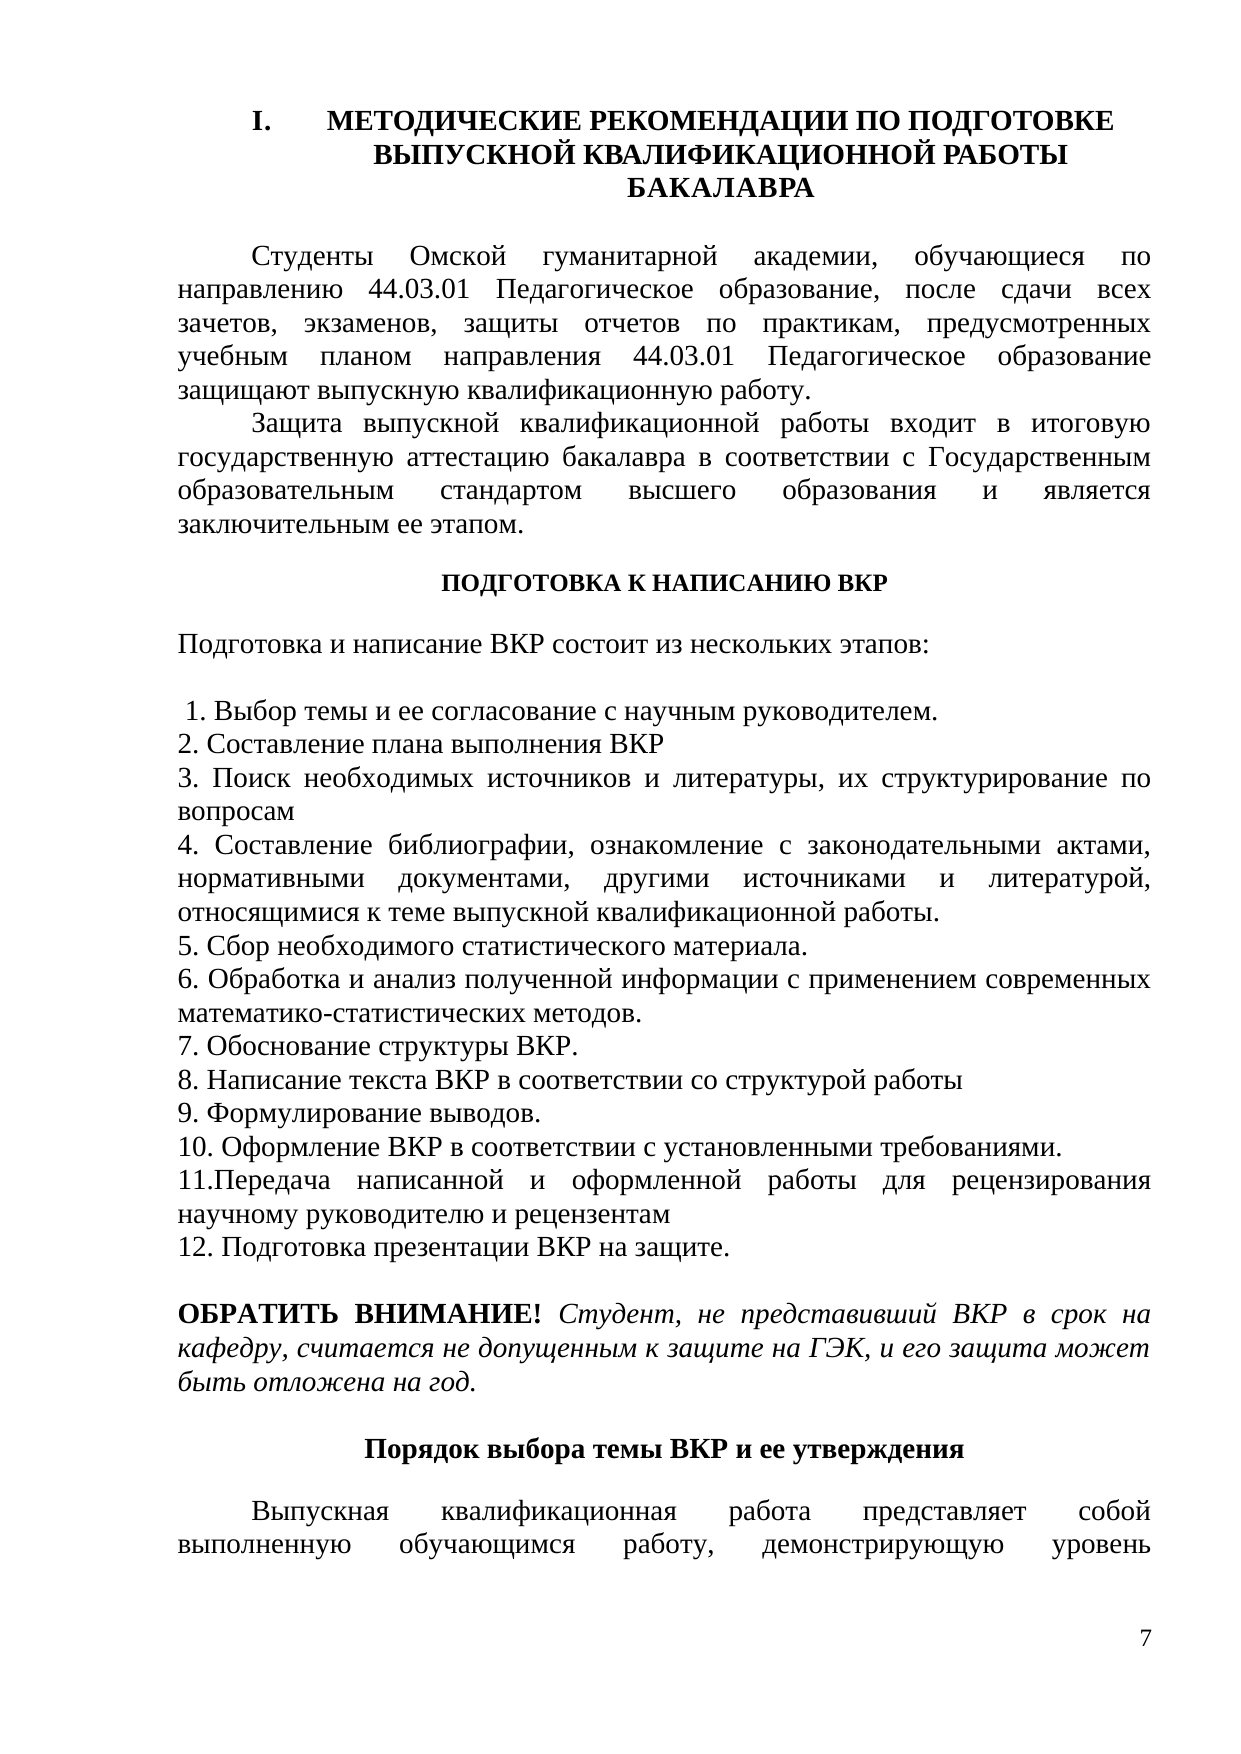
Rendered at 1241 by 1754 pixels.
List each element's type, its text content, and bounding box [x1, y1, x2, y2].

text 12. Подготовка презентации ВКР на защите. [177, 1229, 1152, 1263]
text Подготовка и написание ВКР состоит из нескольких этапов: [177, 626, 1152, 659]
text ОБРАТИТЬ ВНИМАНИЕ! Студент, не представивший ВКР в срок на кафедру, считается не допущенным к защите на ГЭК, и его защита может быть отложена на год. [177, 1297, 1152, 1397]
text 6. Обработка и анализ полученной информации с применением современных математико-статистических методов. [177, 961, 1152, 1028]
text 10. Оформление ВКР в соответствии с установленными требованиями. [177, 1129, 1152, 1162]
text 3. Поиск необходимых источников и литературы, их структурирование по вопросам [177, 760, 1152, 827]
text 1. Выбор темы и ее согласование с научным руководителем. [177, 693, 1152, 726]
text Защита выпускной квалификационной работы входит в итоговую государственную аттестацию бакалавра в соответствии с Государственным образовательным стандартом высшего образования и является заключительным ее этапом. [177, 405, 1152, 539]
text 4. Составление библиографии, ознакомление с законодательными актами, нормативными документами, другими источниками и литературой, относящимися к теме выпускной квалификационной работы. [177, 827, 1152, 928]
text ПОДГОТОВКА К НАПИСАНИЮ ВКР [177, 568, 1152, 597]
text 7. Обоснование структуры ВКР. [177, 1028, 1152, 1062]
text 9. Формулирование выводов. [177, 1095, 1152, 1129]
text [177, 1493, 1152, 1560]
text 11.Передача написанной и оформленной работы для рецензирования научному руководителю и рецензентам [177, 1162, 1152, 1229]
text Студенты Омской гуманитарной академии, обучающиеся по направлению 44.03.01 Педагогическое образование, после сдачи всех зачетов, экзаменов, защиты отчетов по практикам, предусмотренных учебным планом направления 44.03.01 Педагогическое образование защищают выпускную квалификационную работу. [177, 238, 1152, 405]
subtitle МЕТОДИЧЕСКИЕ РЕКОМЕНДАЦИИ ПО ПОДГОТОВКЕ ВЫПУСКНОЙ КВАЛИФИКАЦИОННОЙ РАБОТЫ БАКАЛАВРА [215, 103, 1152, 204]
text 5. Сбор необходимого статистического материала. [177, 928, 1152, 961]
text 8. Написание текста ВКР в соответствии со структурой работы [177, 1062, 1152, 1095]
text Порядок выбора темы ВКР и ее утверждения [177, 1431, 1152, 1464]
text 2. Составление плана выполнения ВКР [177, 726, 1152, 760]
